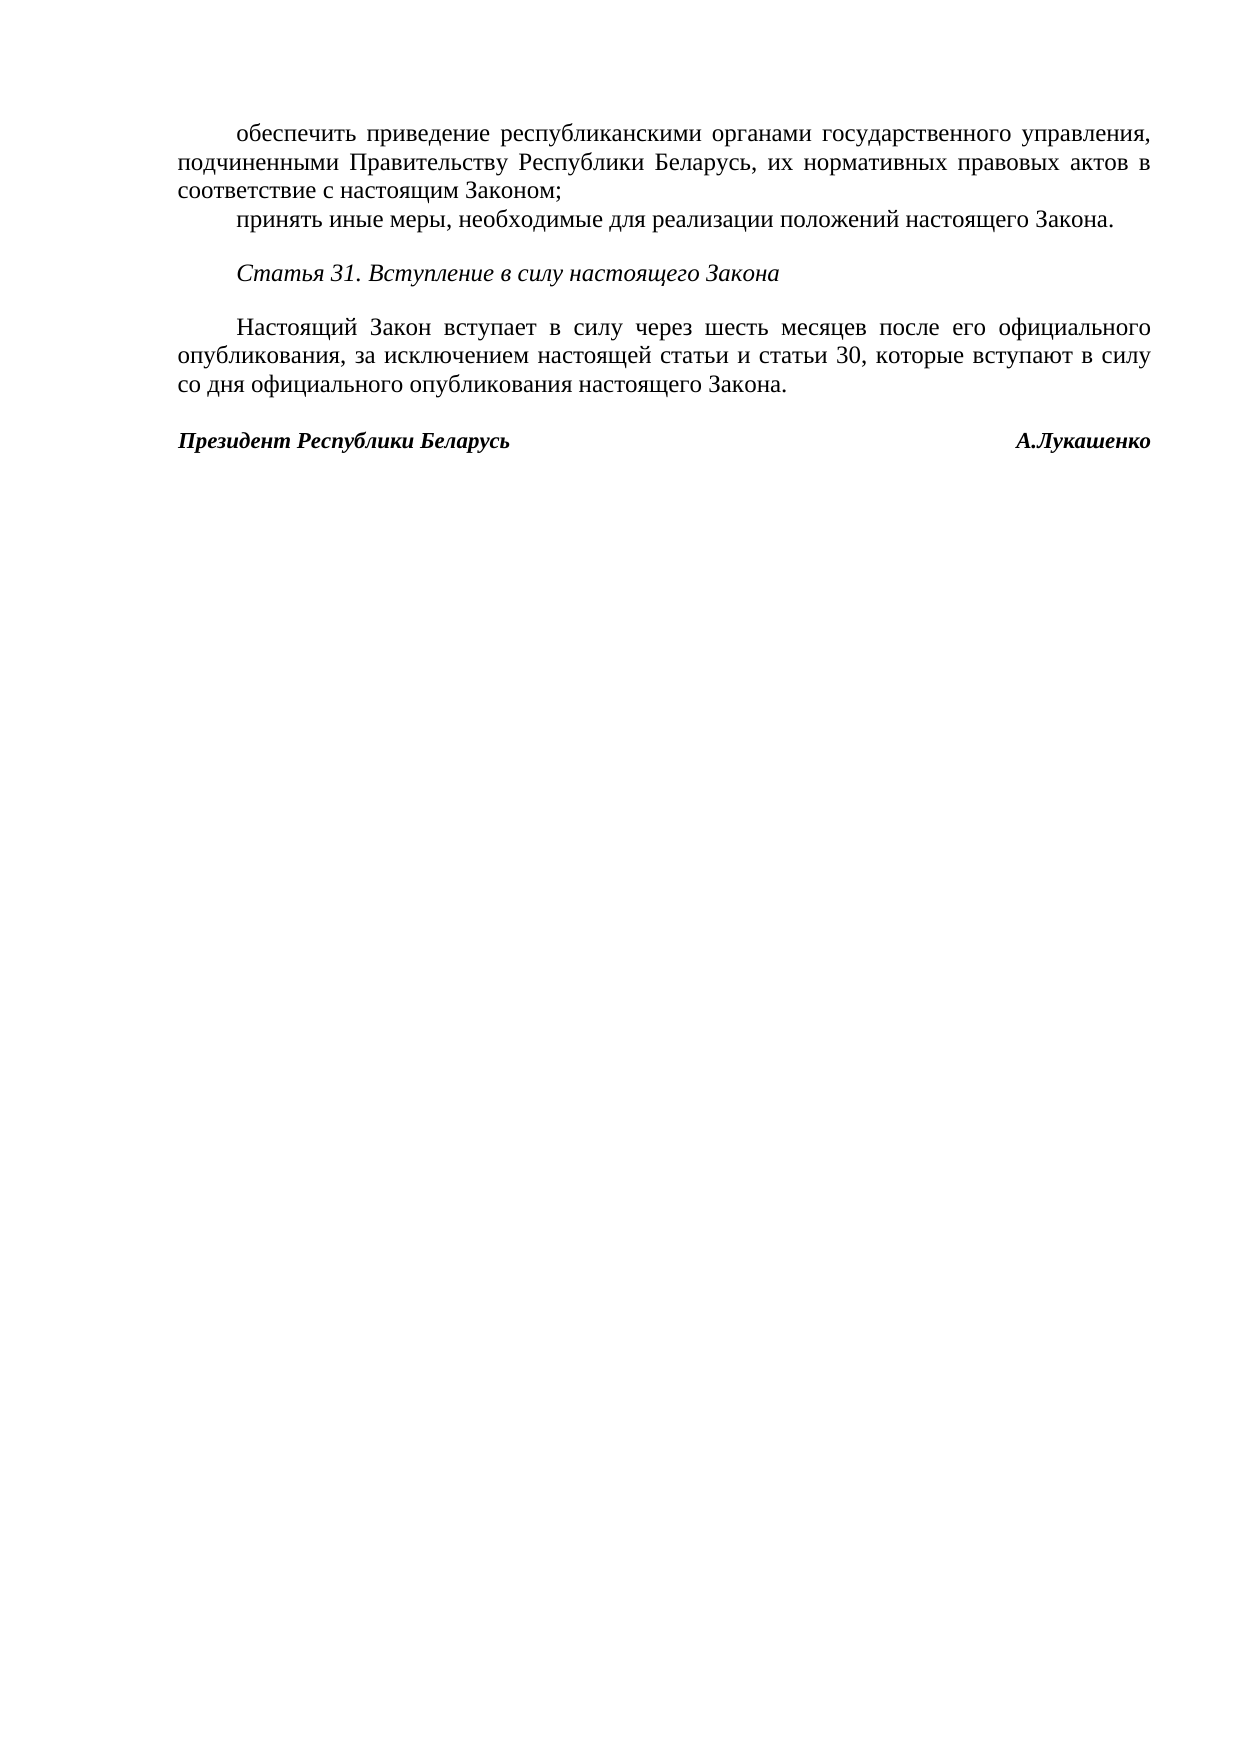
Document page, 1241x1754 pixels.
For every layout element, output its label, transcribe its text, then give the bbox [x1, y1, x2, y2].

text принять иные меры, необходимые для реализации положений настоящего Закона. [177, 204, 1152, 233]
text обеспечить приведение республиканскими органами государственного управления, подчиненными Правительству Республики Беларусь, их нормативных правовых актов в соответствие с настоящим Законом; [177, 118, 1152, 204]
text Настоящий Закон вступает в силу через шесть месяцев после его официального опубликования, за исключением настоящей статьи и статьи 30, которые вступают в силу со дня официального опубликования настоящего Закона. [177, 312, 1152, 398]
table_header Президент Республики Беларусь [177, 427, 664, 482]
text Статья 31. Вступление в силу настоящего Закона [236, 258, 1152, 287]
table_header А.Лукашенко [664, 427, 1152, 482]
